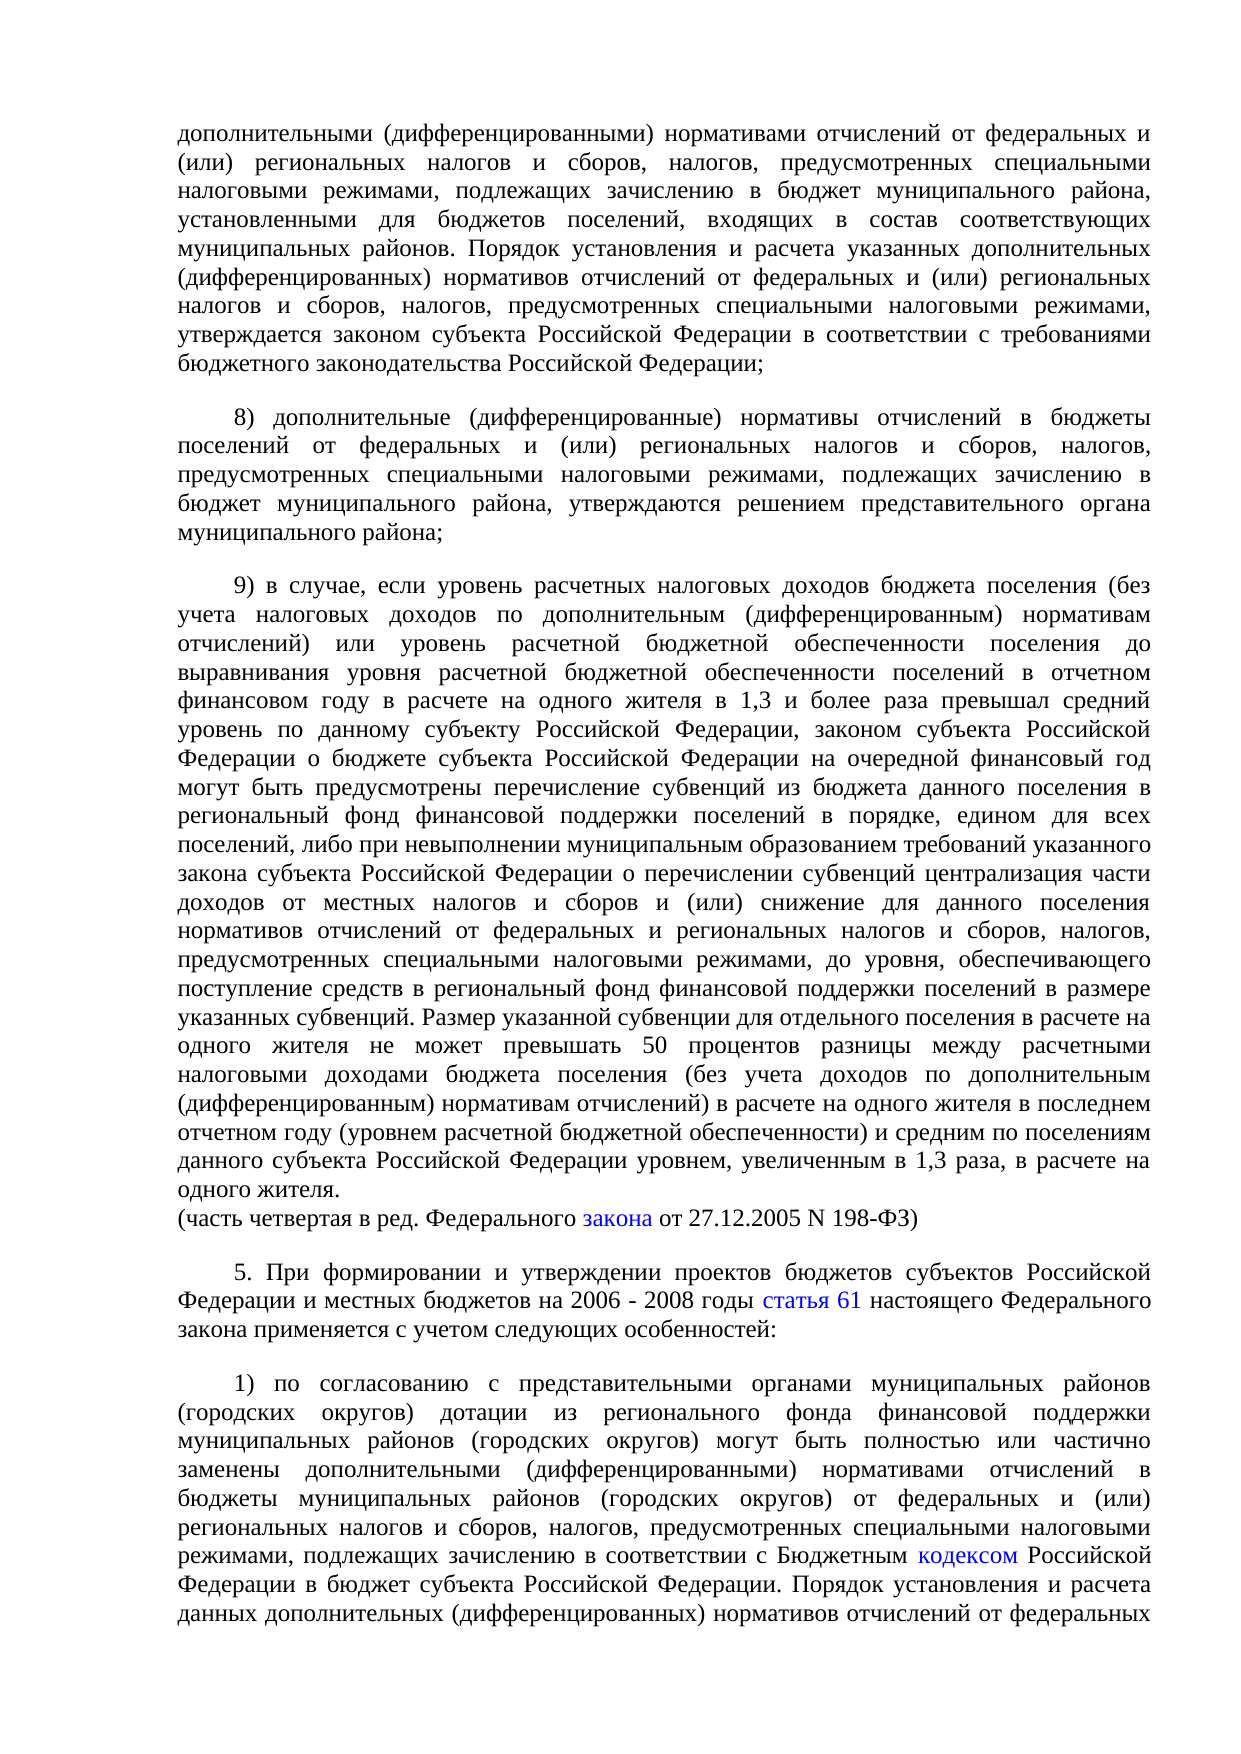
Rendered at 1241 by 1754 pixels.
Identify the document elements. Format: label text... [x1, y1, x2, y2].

text (часть четвертая в ред. Федерального закона от 27.12.2005 N 198-ФЗ) [177, 1203, 1152, 1232]
text 9) в случае, если уровень расчетных налоговых доходов бюджета поселения (без учета налоговых доходов по дополнительным (дифференцированным) нормативам отчислений) или уровень расчетной бюджетной обеспеченности поселения до выравнивания уровня расчетной бюджетной обеспеченности поселений в отчетном финансовом году в расчете на одного жителя в 1,3 и более раза превышал средний уровень по данному субъекту Российской Федерации, законом субъекта Российской Федерации о бюджете субъекта Российской Федерации на очередной финансовый год могут быть предусмотрены перечисление субвенций из бюджета данного поселения в региональный фонд финансовой поддержки поселений в порядке, едином для всех поселений, либо при невыполнении муниципальным образованием требований указанного закона субъекта Российской Федерации о перечислении субвенций централизация части доходов от местных налогов и сборов и (или) снижение для данного поселения нормативов отчислений от федеральных и региональных налогов и сборов, налогов, предусмотренных специальными налоговыми режимами, до уровня, обеспечивающего поступление средств в региональный фонд финансовой поддержки поселений в размере указанных субвенций. Размер указанной субвенции для отдельного поселения в расчете на одного жителя не может превышать 50 процентов разницы между расчетными налоговыми доходами бюджета поселения (без учета доходов по дополнительным (дифференцированным) нормативам отчислений) в расчете на одного жителя в последнем отчетном году (уровнем расчетной бюджетной обеспеченности) и средним по поселениям данного субъекта Российской Федерации уровнем, увеличенным в 1,3 раза, в расчете на одного жителя. [177, 571, 1152, 1203]
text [177, 1368, 1152, 1627]
text 8) дополнительные (дифференцированные) нормативы отчислений в бюджеты поселений от федеральных и (или) региональных налогов и сборов, налогов, предусмотренных специальными налоговыми режимами, подлежащих зачислению в бюджет муниципального района, утверждаются решением представительного органа муниципального района; [177, 402, 1152, 546]
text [177, 118, 1152, 377]
text 5. При формировании и утверждении проектов бюджетов субъектов Российской Федерации и местных бюджетов на 2006 - 2008 годы статья 61 настоящего Федерального закона применяется с учетом следующих особенностей: [177, 1257, 1152, 1343]
